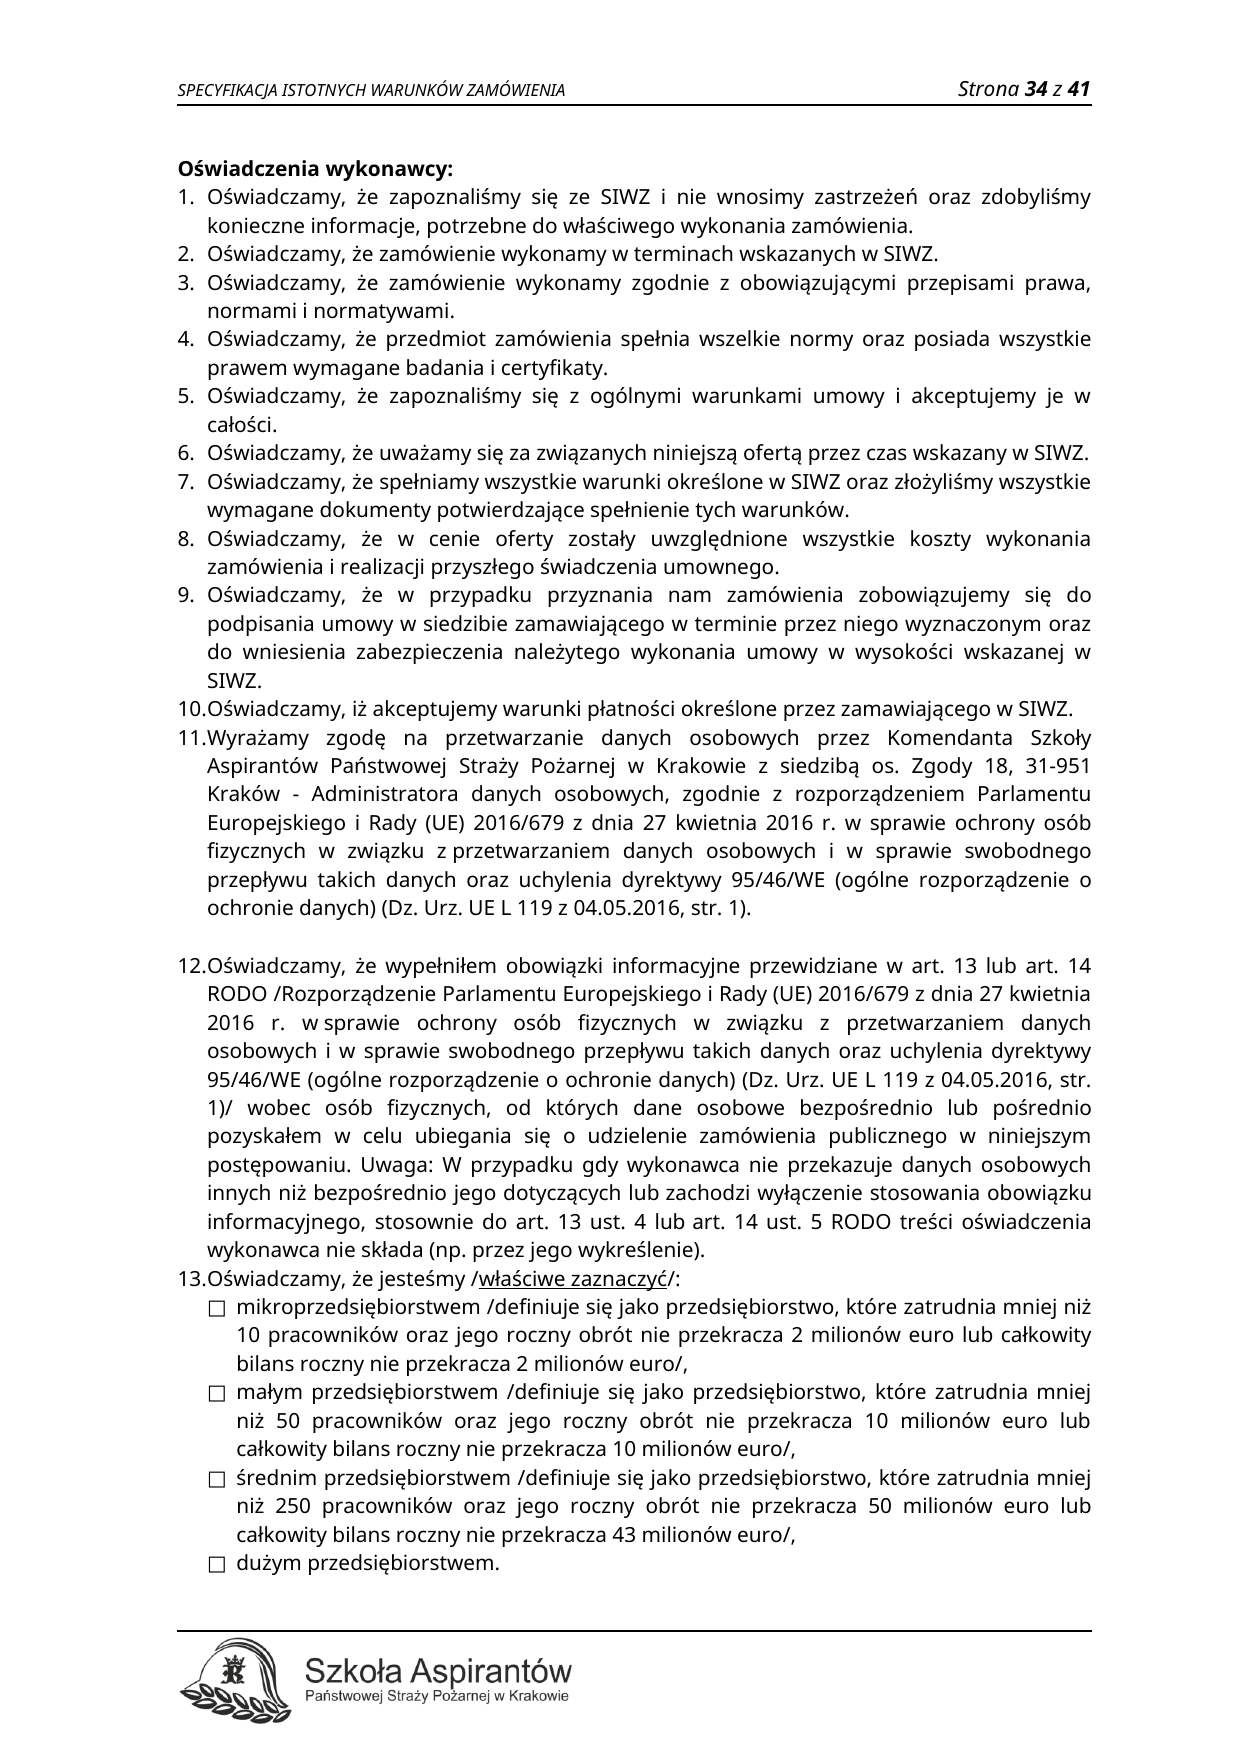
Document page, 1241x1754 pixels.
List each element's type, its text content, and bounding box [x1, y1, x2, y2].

list Wyrażamy zgodę na przetwarzanie danych osobowych przez Komendanta Szkoły Aspirantów Państwowej Straży Pożarnej w Krakowie z siedzibą os. Zgody 18, 31-951 Kraków - Administratora danych osobowych, zgodnie z rozporządzeniem Parlamentu Europejskiego i Rady (UE) 2016/679 z dnia 27 kwietnia 2016 r. w sprawie ochrony osób fizycznych w związku z przetwarzaniem danych osobowych i w sprawie swobodnego przepływu takich danych oraz uchylenia dyrektywy 95/46/WE (ogólne rozporządzenie o ochronie danych) (Dz. Urz. UE L 119 z 04.05.2016, str. 1). [177, 723, 1092, 922]
list Oświadczamy, że przedmiot zamówienia spełnia wszelkie normy oraz posiada wszystkie prawem wymagane badania i certyfikaty. [177, 324, 1092, 381]
list Oświadczamy, iż akceptujemy warunki płatności określone przez zamawiającego w SIWZ. [177, 694, 1092, 723]
list Oświadczamy, że spełniamy wszystkie warunki określone w SIWZ oraz złożyliśmy wszystkie wymagane dokumenty potwierdzające spełnienie tych warunków. [177, 467, 1092, 524]
text Oświadczenia wykonawcy: [177, 154, 1092, 182]
list Oświadczamy, że jesteśmy /właściwe zaznaczyć/: [177, 1293, 1092, 1321]
list małym przedsiębiorstwem /definiuje się jako przedsiębiorstwo, które zatrudnia mniej niż 50 pracowników oraz jego roczny obrót nie przekracza 10 milionów euro lub całkowity bilans roczny nie przekracza 10 milionów euro/, [207, 1407, 1092, 1492]
picture [179, 1637, 572, 1724]
list mikroprzedsiębiorstwem /definiuje się jako przedsiębiorstwo, które zatrudnia mniej niż 10 pracowników oraz jego roczny obrót nie przekracza 2 milionów euro lub całkowity bilans roczny nie przekracza 2 milionów euro/, [207, 1321, 1092, 1407]
list Oświadczamy, że zapoznaliśmy się z ogólnymi warunkami umowy i akceptujemy je w całości. [177, 381, 1092, 438]
list średnim przedsiębiorstwem /definiuje się jako przedsiębiorstwo, które zatrudnia mniej niż 250 pracowników oraz jego roczny obrót nie przekracza 50 milionów euro lub całkowity bilans roczny nie przekracza 43 milionów euro/, [207, 1492, 1092, 1577]
list Oświadczamy, że zamówienie wykonamy w terminach wskazanych w SIWZ. [177, 239, 1092, 268]
list Oświadczamy, że zamówienie wykonamy zgodnie z obowiązującymi przepisami prawa, normami i normatywami. [177, 268, 1092, 324]
list Oświadczamy, że wypełniłem obowiązki informacyjne przewidziane w art. 13 lub art. 14 RODO /Rozporządzenie Parlamentu Europejskiego i Rady (UE) 2016/679 z dnia 27 kwietnia 2016 r. w sprawie ochrony osób fizycznych w związku z przetwarzaniem danych osobowych i w sprawie swobodnego przepływu takich danych oraz uchylenia dyrektywy 95/46/WE (ogólne rozporządzenie o ochronie danych) (Dz. Urz. UE L 119 z 04.05.2016, str. 1)/ wobec osób fizycznych, od których dane osobowe bezpośrednio lub pośrednio pozyskałem w celu ubiegania się o udzielenie zamówienia publicznego w niniejszym postępowaniu. Uwaga: W przypadku gdy wykonawca nie przekazuje danych osobowych innych niż bezpośrednio jego dotyczących lub zachodzi wyłączenie stosowania obowiązku informacyjnego, stosownie do art. 13 ust. 4 lub art. 14 ust. 5 RODO treści oświadczenia wykonawca nie składa (np. przez jego wykreślenie). [177, 951, 1092, 1264]
list Oświadczamy, że w cenie oferty zostały uwzględnione wszystkie koszty wykonania zamówienia i realizacji przyszłego świadczenia umownego. [177, 524, 1092, 581]
list Oświadczamy, że w przypadku przyznania nam zamówienia zobowiązujemy się do podpisania umowy w siedzibie zamawiającego w terminie przez niego wyznaczonym oraz do wniesienia zabezpieczenia należytego wykonania umowy w wysokości wskazanej w SIWZ. [177, 581, 1092, 694]
list Oświadczamy, że uważamy się za związanych niniejszą ofertą przez czas wskazany w SIWZ. [177, 438, 1092, 467]
list Oświadczamy, że zapoznaliśmy się ze SIWZ i nie wnosimy zastrzeżeń oraz zdobyliśmy konieczne informacje, potrzebne do właściwego wykonania zamówienia. [177, 182, 1092, 239]
